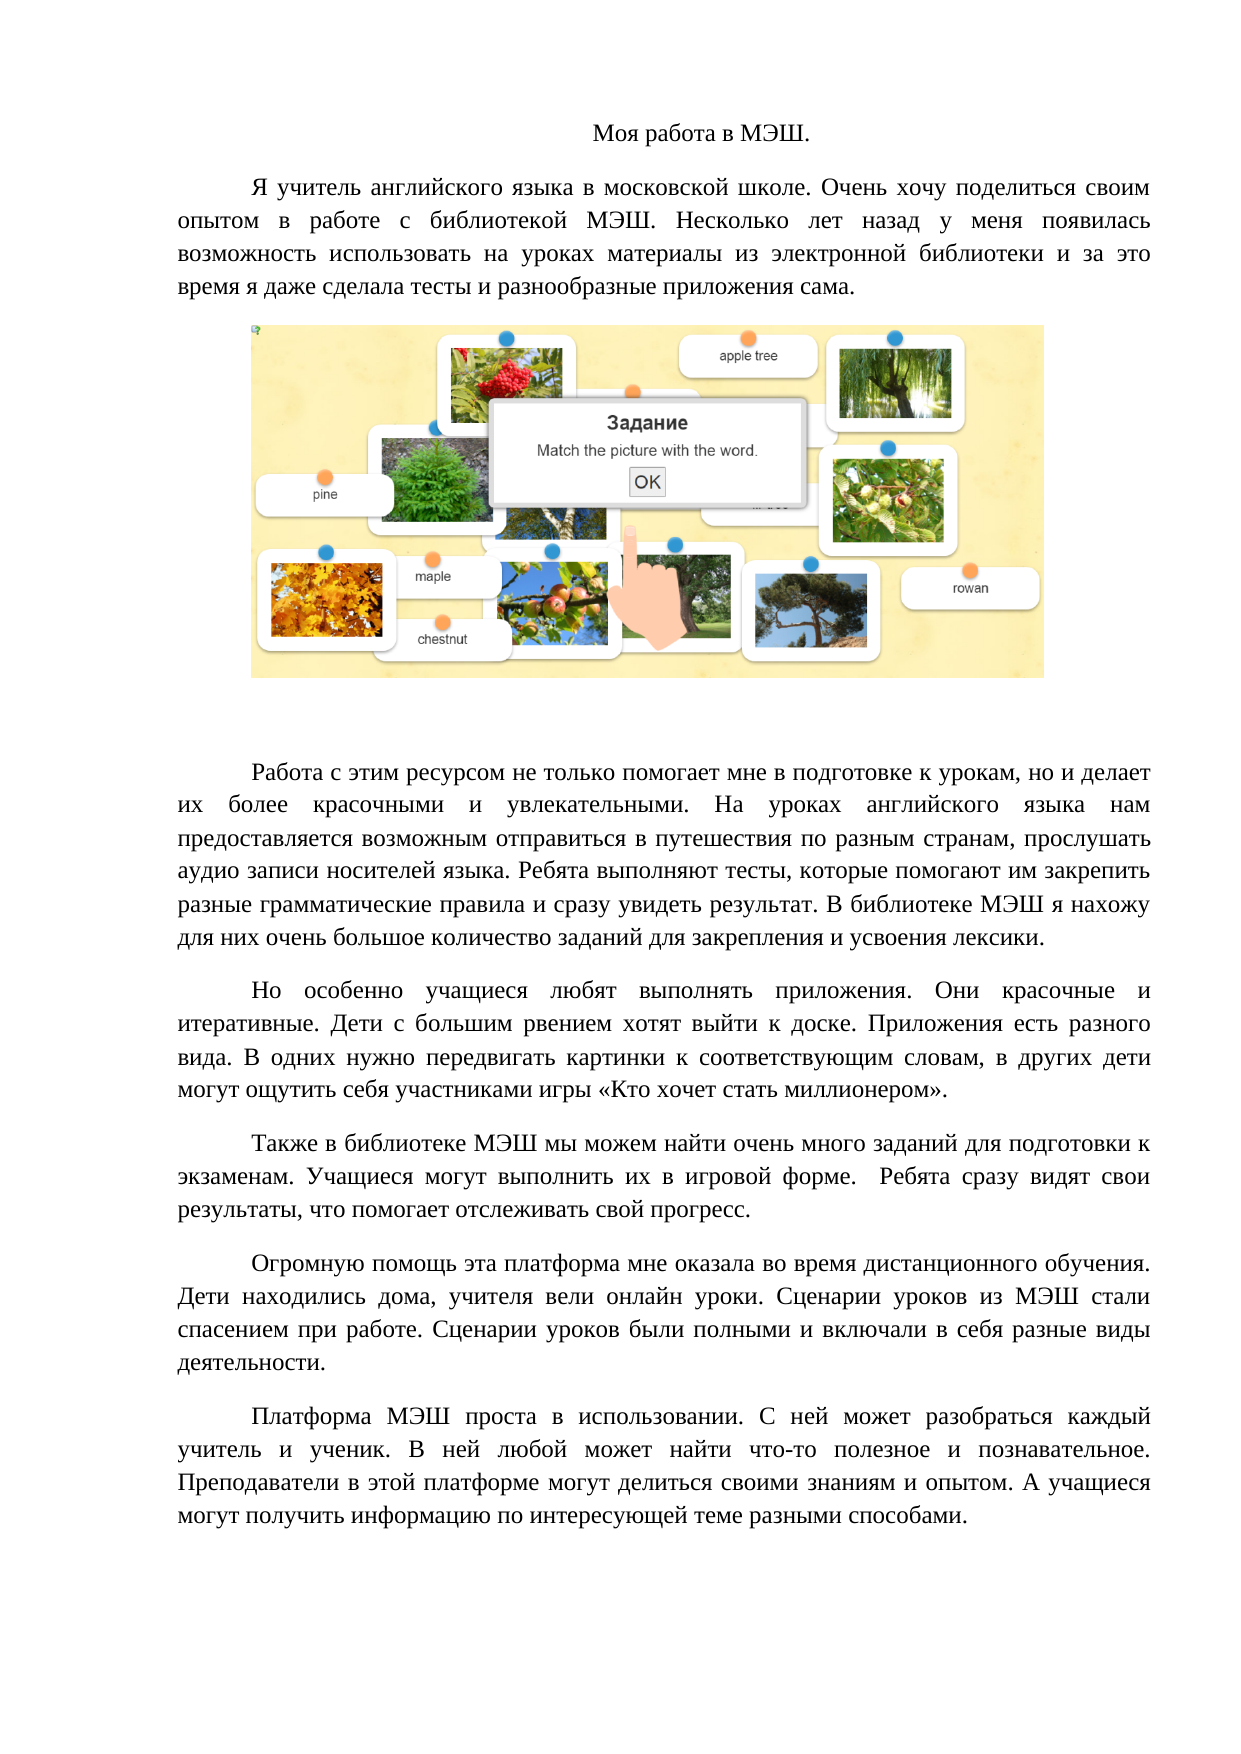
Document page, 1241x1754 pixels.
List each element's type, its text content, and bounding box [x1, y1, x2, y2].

picture [251, 325, 1044, 678]
text Платформа МЭШ проста в использовании. С ней может разобраться каждый учитель и ученик. В ней любой может найти что-то полезное и познавательное. Преподаватели в этой платформе могут делиться своими знаниям и опытом. А учащиеся могут получить информацию по интересующей теме разными способами. [177, 1401, 1152, 1529]
text Я учитель английского языка в московской школе. Очень хочу поделиться своим опытом в работе с библиотекой МЭШ. Несколько лет назад у меня появилась возможность использовать на уроках материалы из электронной библиотеки и за это время я даже сделала тесты и разнообразные приложения сама. [177, 172, 1152, 300]
text Огромную помощь эта платформа мне оказала во время дистанционного обучения. Дети находились дома, учителя вели онлайн уроки. Сценарии уроков из МЭШ стали спасением при работе. Сценарии уроков были полными и включали в себя разные виды деятельности. [177, 1248, 1152, 1376]
text Также в библиотеке МЭШ мы можем найти очень много заданий для подготовки к экзаменам. Учащиеся могут выполнить их в игровой форме. Ребята сразу видят свои результаты, что помогает отслеживать свой прогресс. [177, 1128, 1152, 1223]
text Работа с этим ресурсом не только помогает мне в подготовке к урокам, но и делает их более красочными и увлекательными. На уроках английского языка нам предоставляется возможным отправиться в путешествия по разным странам, прослушать аудио записи носителей языка. Ребята выполняют тесты, которые помогают им закрепить разные грамматические правила и сразу увидеть результат. В библиотеке МЭШ я нахожу для них очень большое количество заданий для закрепления и усвоения лексики. [177, 757, 1152, 950]
text Но особенно учащиеся любят выполнять приложения. Они красочные и итеративные. Дети с большим рвением хотят выйти к доске. Приложения есть разного вида. В одних нужно передвигать картинки к соответствующим словам, в других дети могут ощутить себя участниками игры «Кто хочет стать миллионером». [177, 976, 1152, 1103]
text Моя работа в МЭШ. [177, 118, 1152, 147]
